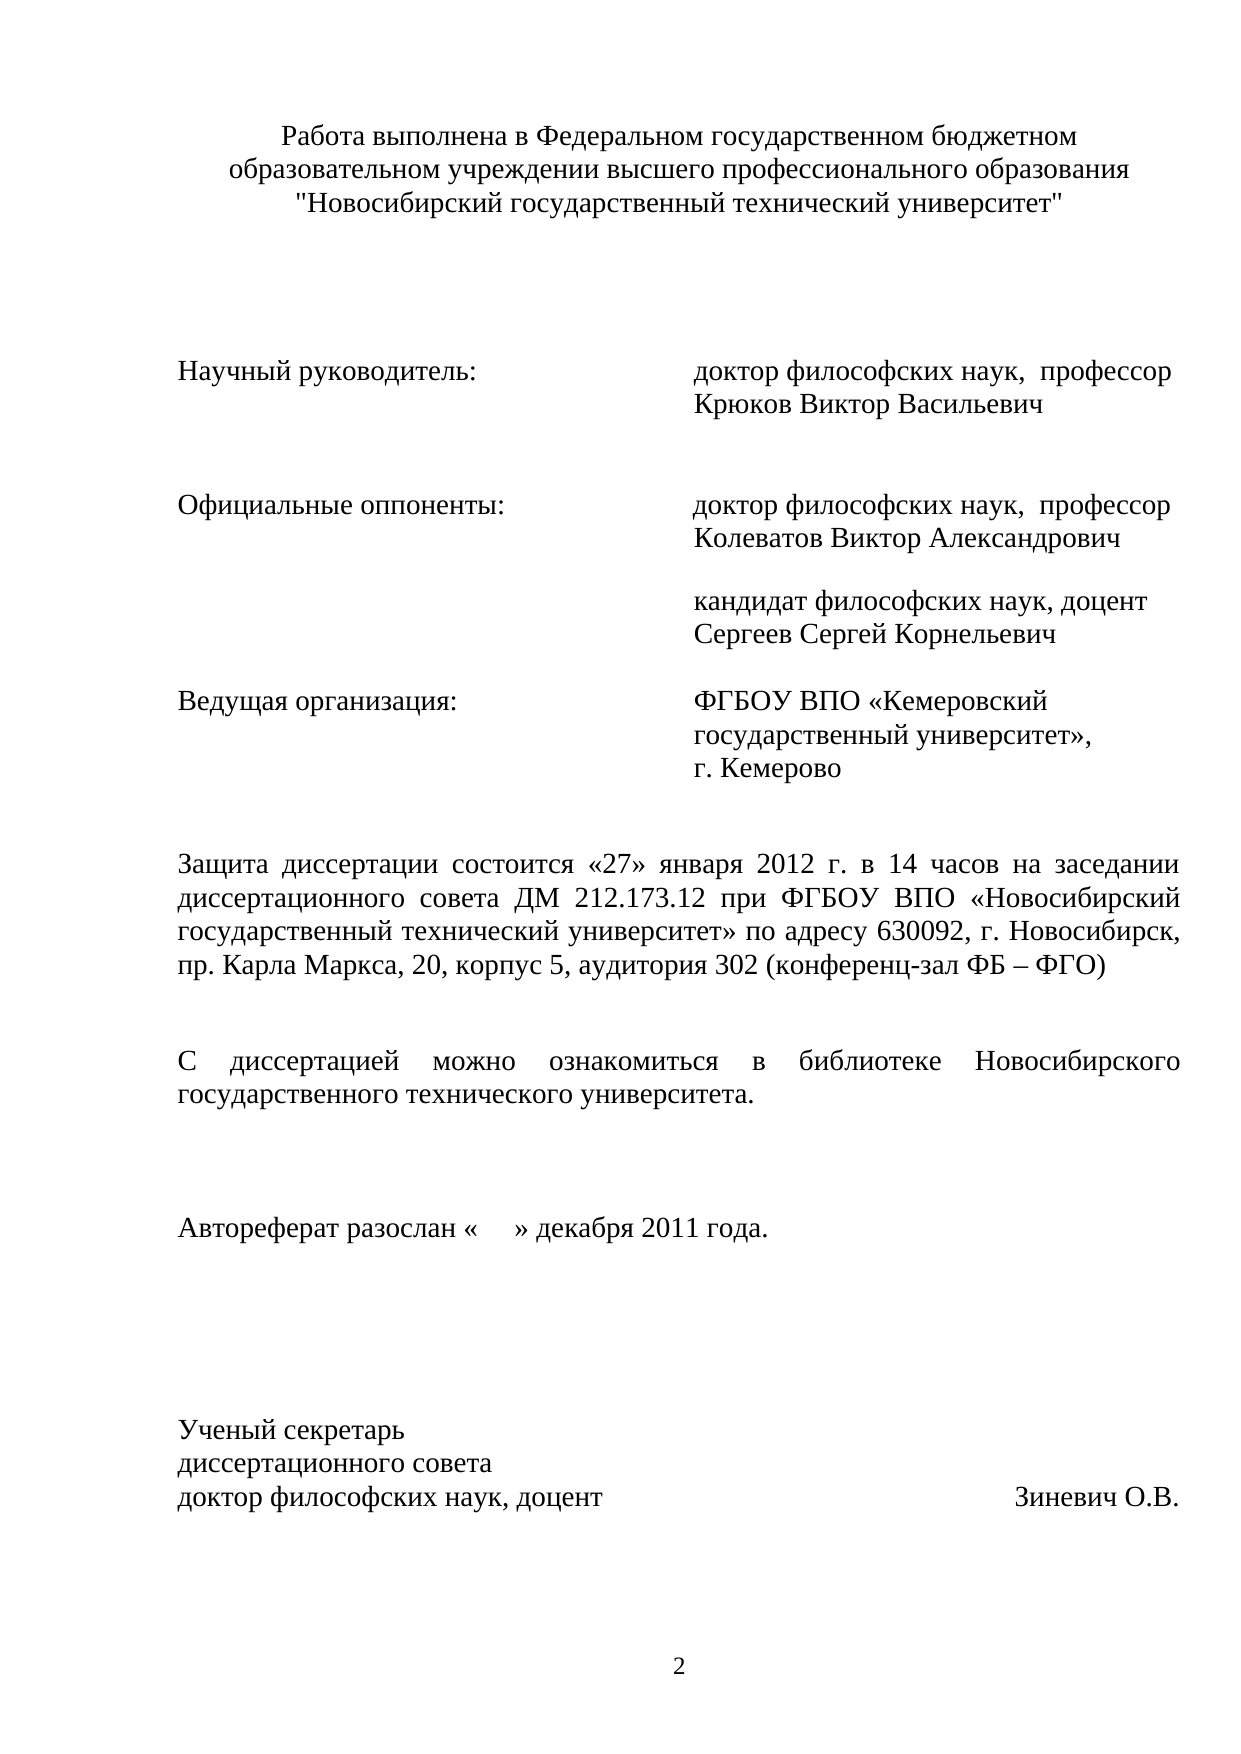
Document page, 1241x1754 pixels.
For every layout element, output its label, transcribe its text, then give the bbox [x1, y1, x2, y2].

text Работа выполнена в Федеральном государственном бюджетном образовательном учреждении высшего профессионального образования [177, 118, 1181, 185]
text кандидат философских наук, доцент [177, 583, 1181, 616]
text государственный университет», [620, 717, 1181, 751]
text Сергеев Сергей Корнельевич [620, 616, 1181, 650]
text Крюков Виктор Васильевич [177, 386, 1181, 420]
text Научный руководитель: доктор философских наук, профессор [177, 353, 1181, 386]
text Колеватов Виктор Александрович [620, 521, 1181, 554]
text Автореферат разослан « » декабря 2011 года. [177, 1211, 1181, 1244]
text Защита диссертации состоится «27» января 2012 г. в 14 часов на заседании диссертационного совета ДМ 212.173.12 при ФГБОУ ВПО «Новосибирский государственный технический университет» по адресу . Новосибирск, пр. Карла Маркса, 20, корпус 5, аудитория 302 (конференц-зал ФБ – ФГО) [177, 846, 1181, 981]
text "Новосибирский государственный технический университет" [177, 185, 1181, 219]
text Ученый секретарь [177, 1412, 1181, 1445]
text доктор философских наук, доцент Зиневич О.В. [177, 1479, 1181, 1512]
text диссертационного совета [177, 1445, 1181, 1479]
text г. Кемерово [620, 751, 1181, 784]
text Ведущая организация: ФГБОУ ВПО «Кемеровский [177, 683, 1181, 717]
text Официальные оппоненты: доктор философских наук, профессор [177, 487, 1181, 521]
text С диссертацией можно ознакомиться в библиотеке Новосибирского государственного технического университета. [177, 1043, 1181, 1110]
